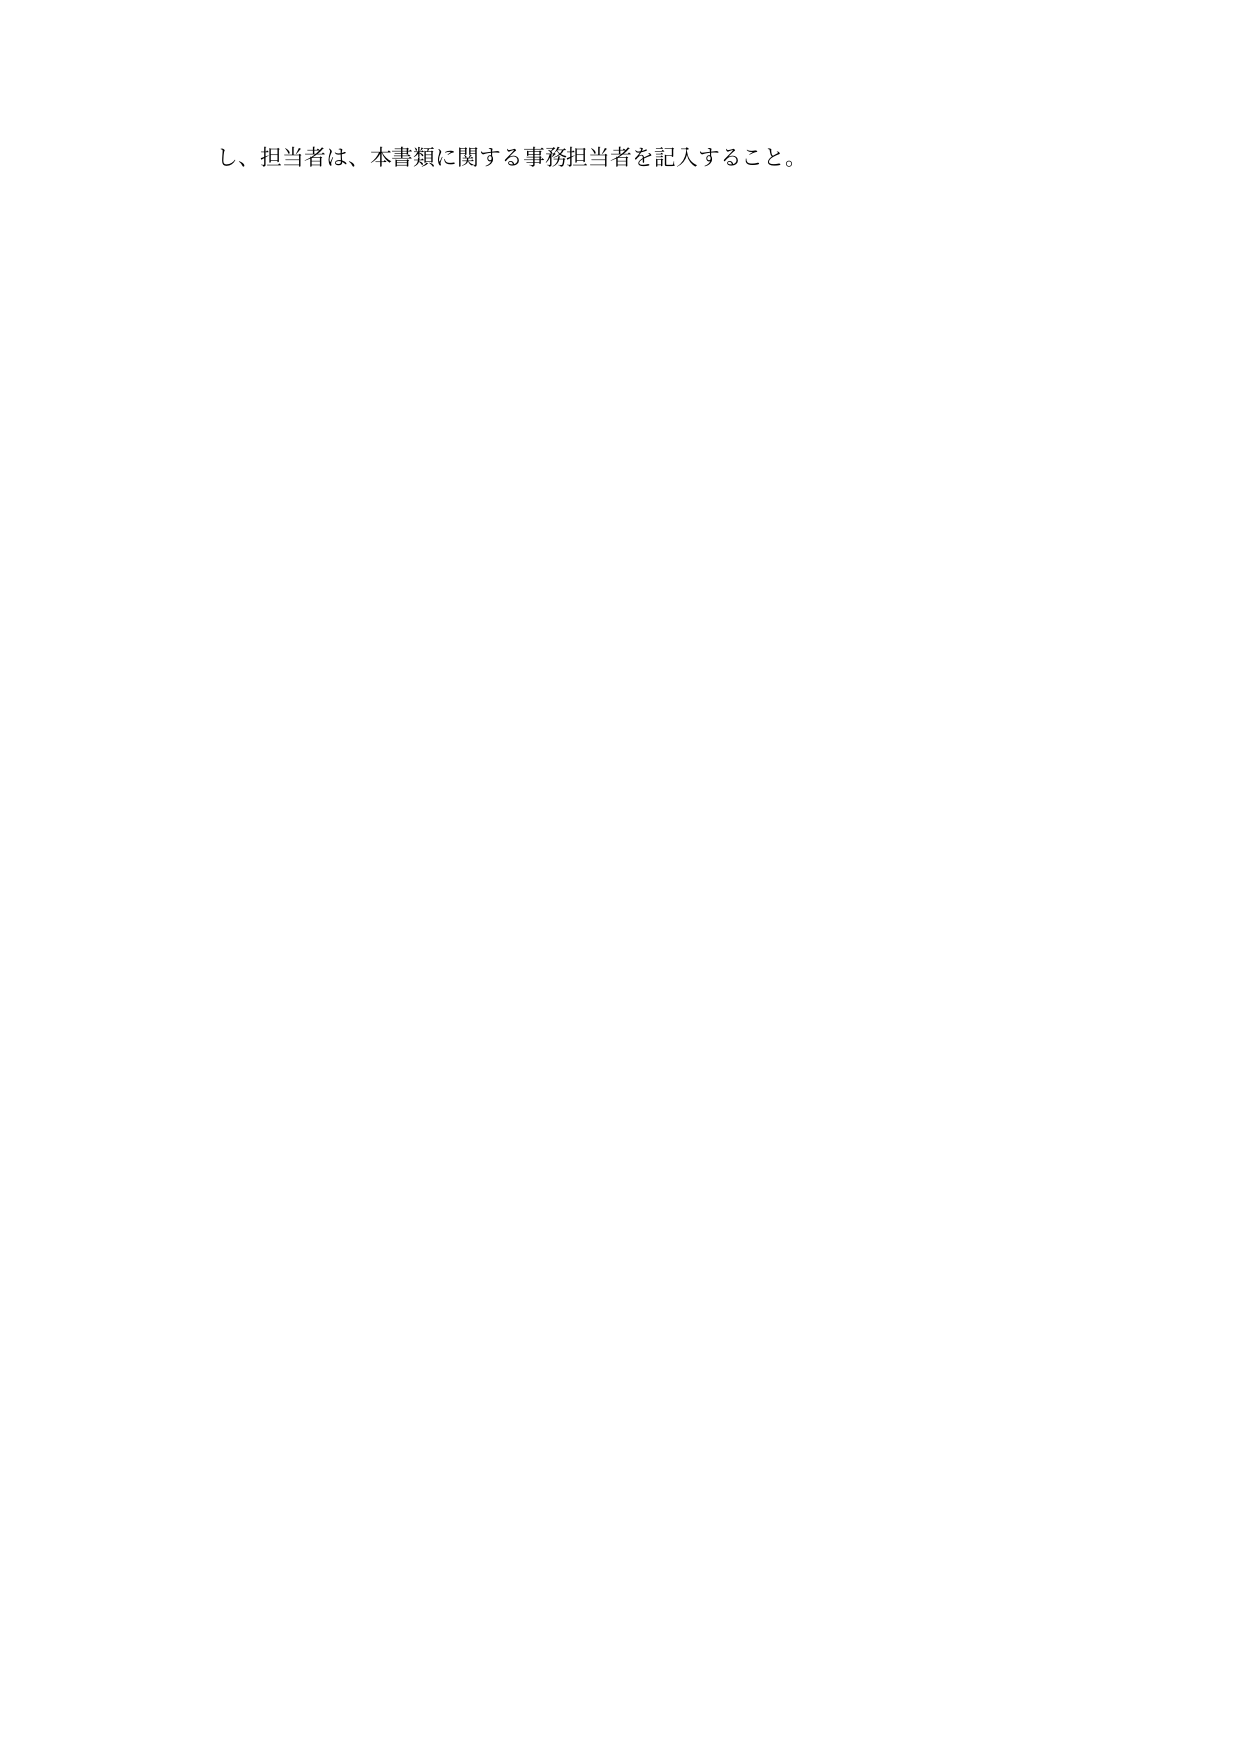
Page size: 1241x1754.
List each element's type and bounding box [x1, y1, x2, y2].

text [162, 139, 1063, 174]
